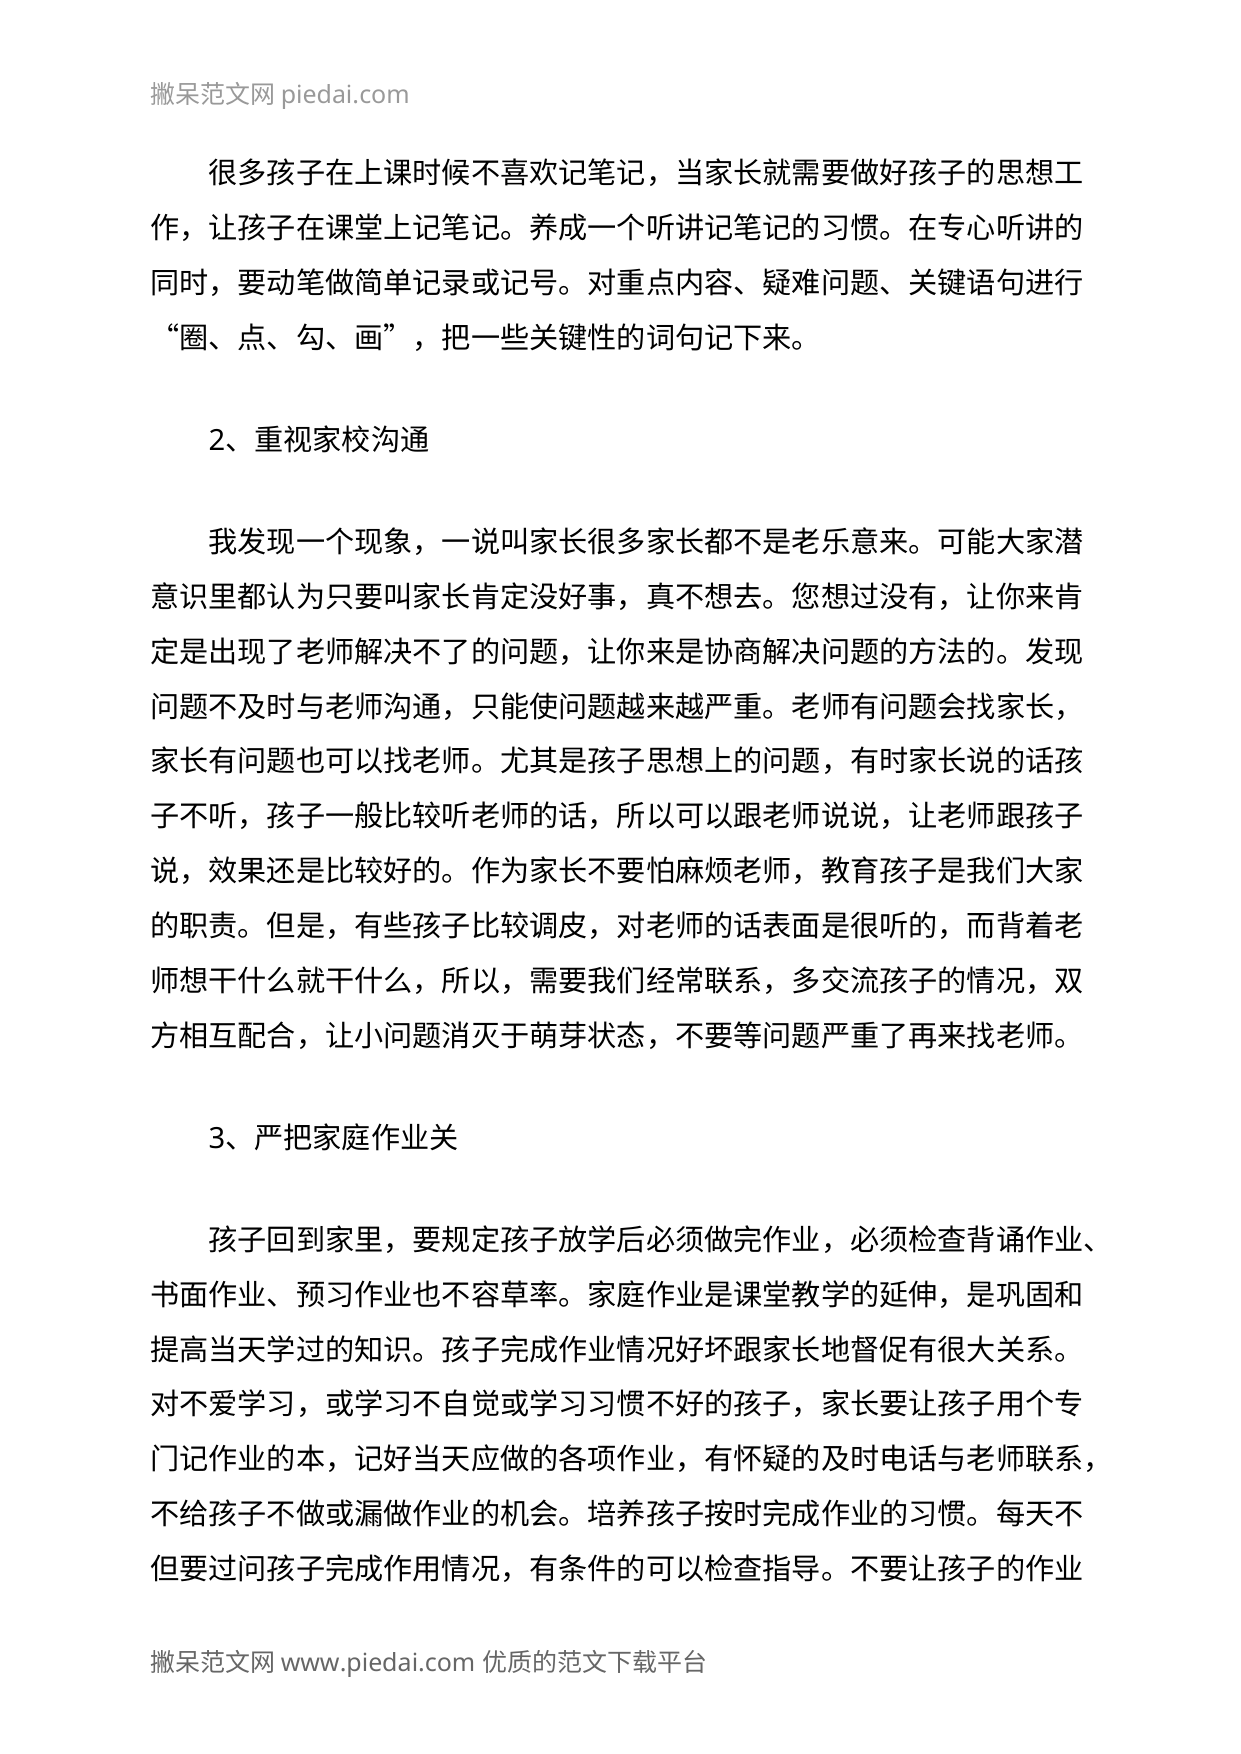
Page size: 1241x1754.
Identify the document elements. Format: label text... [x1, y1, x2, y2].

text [150, 1216, 1090, 1588]
text 2、重视家校沟通 [150, 416, 1090, 459]
text 很多孩子在上课时候不喜欢记笔记，当家长就需要做好孩子的思想工作，让孩子在课堂上记笔记。养成一个听讲记笔记的习惯。在专心听讲的同时，要动笔做简单记录或记号。对重点内容、疑难问题、关键语句进行“圈、点、勾、画”，把一些关键性的词句记下来。 [150, 150, 1090, 357]
text 3、严把家庭作业关 [150, 1114, 1090, 1157]
text 我发现一个现象，一说叫家长很多家长都不是老乐意来。可能大家潜意识里都认为只要叫家长肯定没好事，真不想去。您想过没有，让你来肯定是出现了老师解决不了的问题，让你来是协商解决问题的方法的。发现问题不及时与老师沟通，只能使问题越来越严重。老师有问题会找家长，家长有问题也可以找老师。尤其是孩子思想上的问题，有时家长说的话孩子不听，孩子一般比较听老师的话，所以可以跟老师说说，让老师跟孩子说，效果还是比较好的。作为家长不要怕麻烦老师，教育孩子是我们大家的职责。但是，有些孩子比较调皮，对老师的话表面是很听的，而背着老师想干什么就干什么，所以，需要我们经常联系，多交流孩子的情况，双方相互配合，让小问题消灭于萌芽状态，不要等问题严重了再来找老师。 [150, 518, 1090, 1055]
